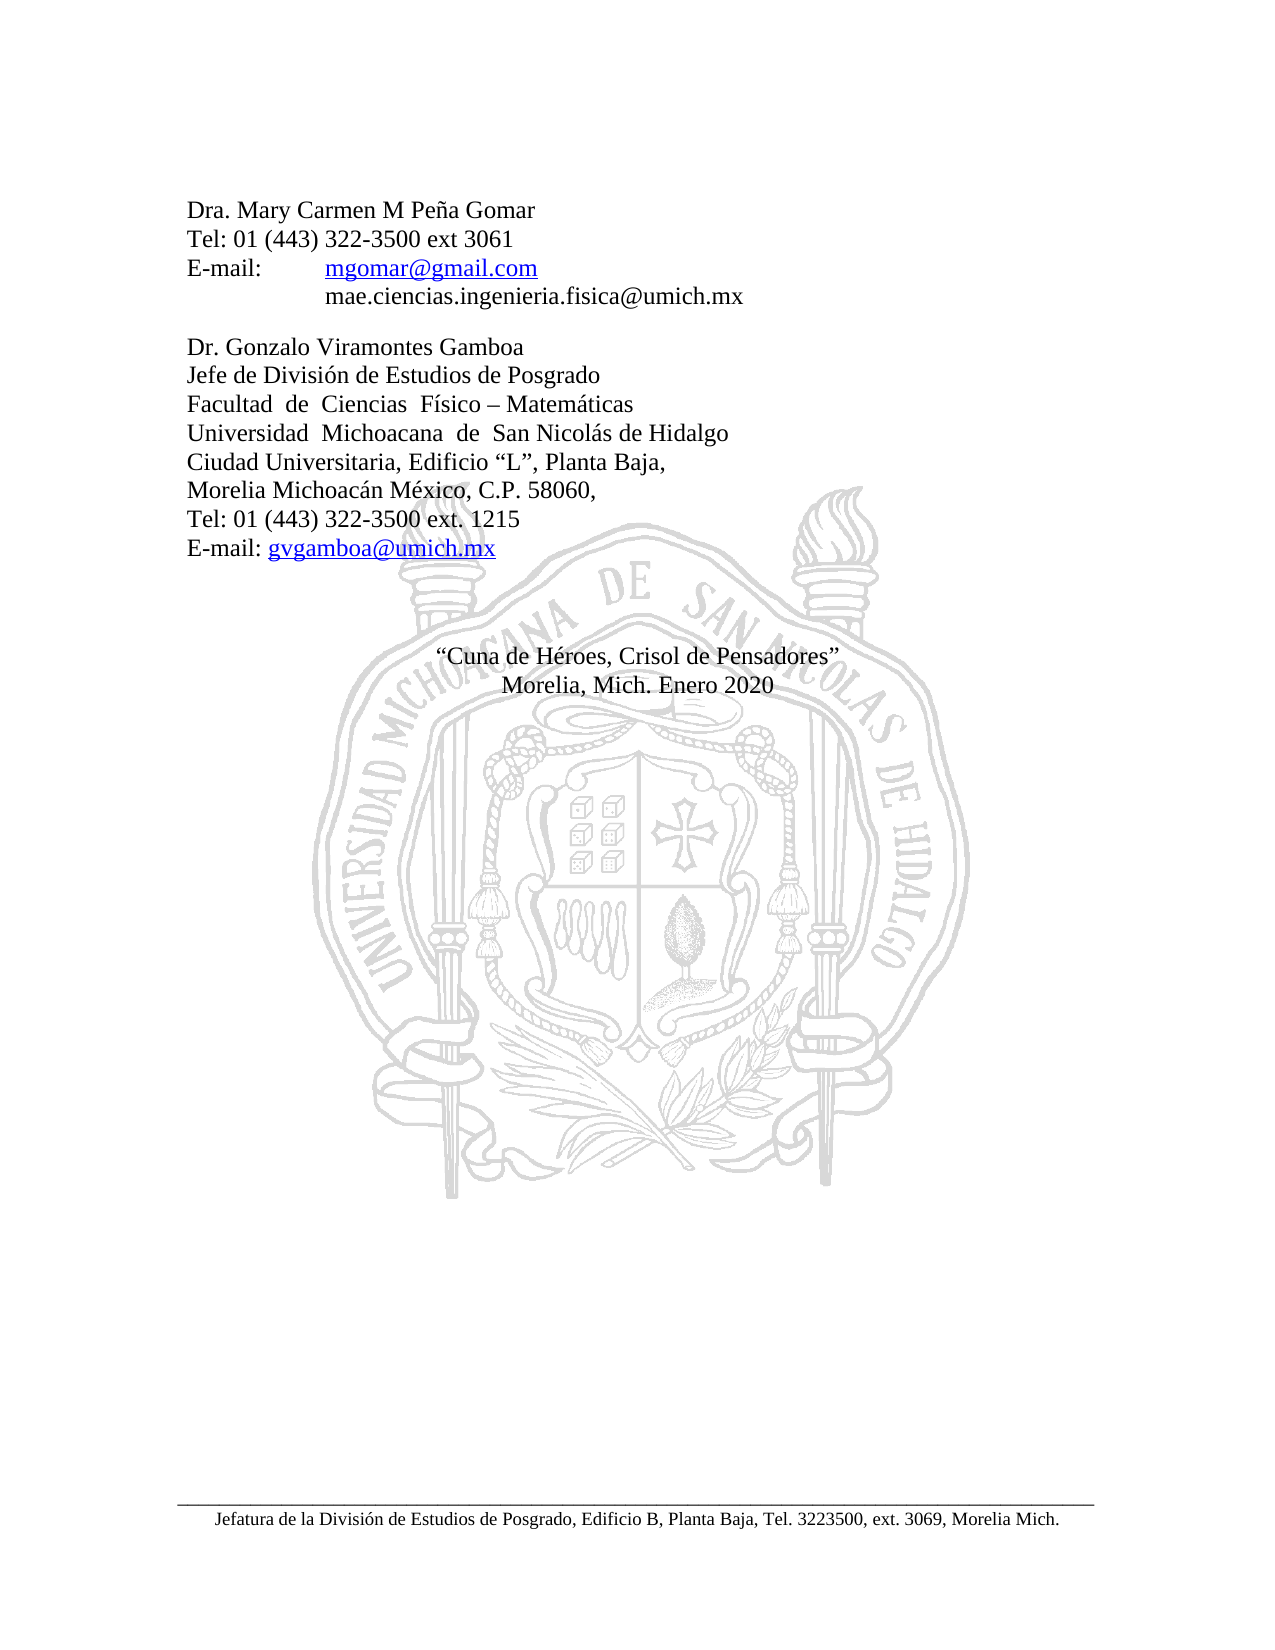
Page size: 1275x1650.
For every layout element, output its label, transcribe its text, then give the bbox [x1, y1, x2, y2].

text Dr. Gonzalo Viramontes Gamboa [187, 332, 1098, 361]
text Facultad de Ciencias Físico – Matemáticas [187, 389, 1098, 418]
text Jefe de División de Estudios de Posgrado [187, 361, 1098, 389]
text Morelia, Mich. Enero 2020 [177, 670, 1098, 698]
text Universidad Michoacana de San Nicolás de Hidalgo [187, 418, 1098, 447]
text Dra. Mary Carmen M Peña Gomar [187, 195, 1098, 224]
text Tel: 01 (443) 322-3500 ext. 1215 [187, 504, 1098, 533]
text E-mail: mgomar@gmail.com [187, 253, 1098, 281]
text Morelia Michoacán México, C.P. 58060, [187, 476, 1098, 504]
text mae.ciencias.ingenieria.fisica@umich.mx [187, 281, 1098, 310]
text Ciudad Universitaria, Edificio “L”, Planta Baja, [187, 447, 1098, 476]
text Tel: 01 (443) 322-3500 ext 3061 [187, 224, 1098, 253]
text “Cuna de Héroes, Crisol de Pensadores” [177, 641, 1098, 670]
text E-mail: gvgamboa@umich.mx [187, 533, 1098, 562]
